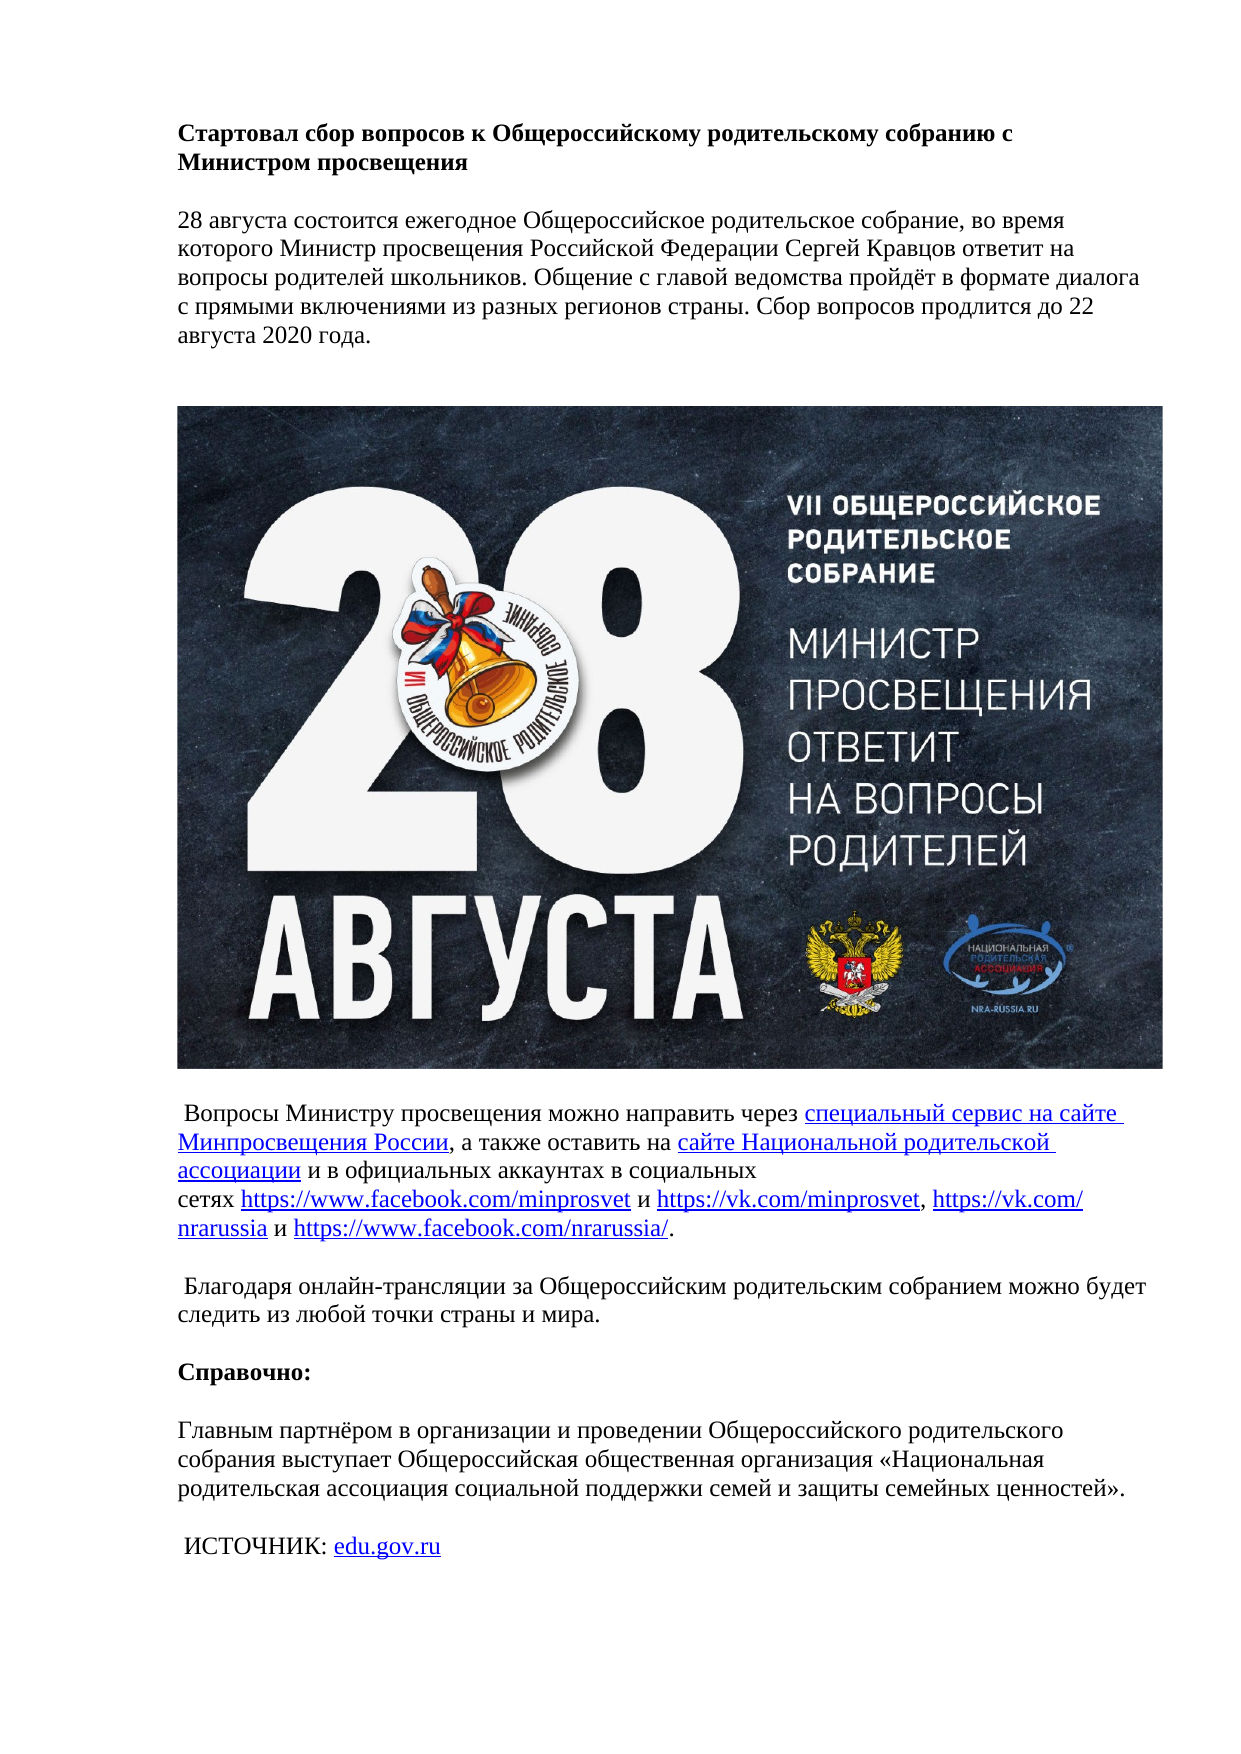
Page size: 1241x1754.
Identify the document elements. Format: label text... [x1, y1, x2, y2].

text Стартовал сбор вопросов к Общероссийскому родительскому собранию с Министром просвещения [177, 118, 1152, 176]
text Главным партнёром в организации и проведении Общероссийского родительского собрания выступает Общероссийская общественная организация «Национальная родительская ассоциация социальной поддержки семей и защиты семейных ценностей». [177, 1415, 1152, 1502]
text ИСТОЧНИК: edu.gov.ru [177, 1531, 1152, 1559]
text 28 августа состоится ежегодное Общероссийское родительское собрание, во время которого Министр просвещения Российской Федерации Сергей Кравцов ответит на вопросы родителей школьников. Общение с главой ведомства пройдёт в формате диалога с прямыми включениями из разных регионов страны. Сбор вопросов продлится до 22 августа 2020 года. [177, 205, 1152, 348]
picture [177, 406, 1163, 1069]
text Вопросы Министру просвещения можно направить через специальный сервис на сайте Минпросвещения России, а также оставить на сайте Национальной родительской ассоциации и в официальных аккаунтах в социальных сетях https://www.facebook.com/minprosvet и https://vk.com/minprosvet, https://vk.com/nrarussia и https://www.facebook.com/nrarussia/. [177, 1098, 1152, 1242]
text Благодаря онлайн-трансляции за Общероссийским родительским собранием можно будет следить из любой точки страны и мира. [177, 1271, 1152, 1328]
text Справочно: [177, 1357, 1152, 1386]
